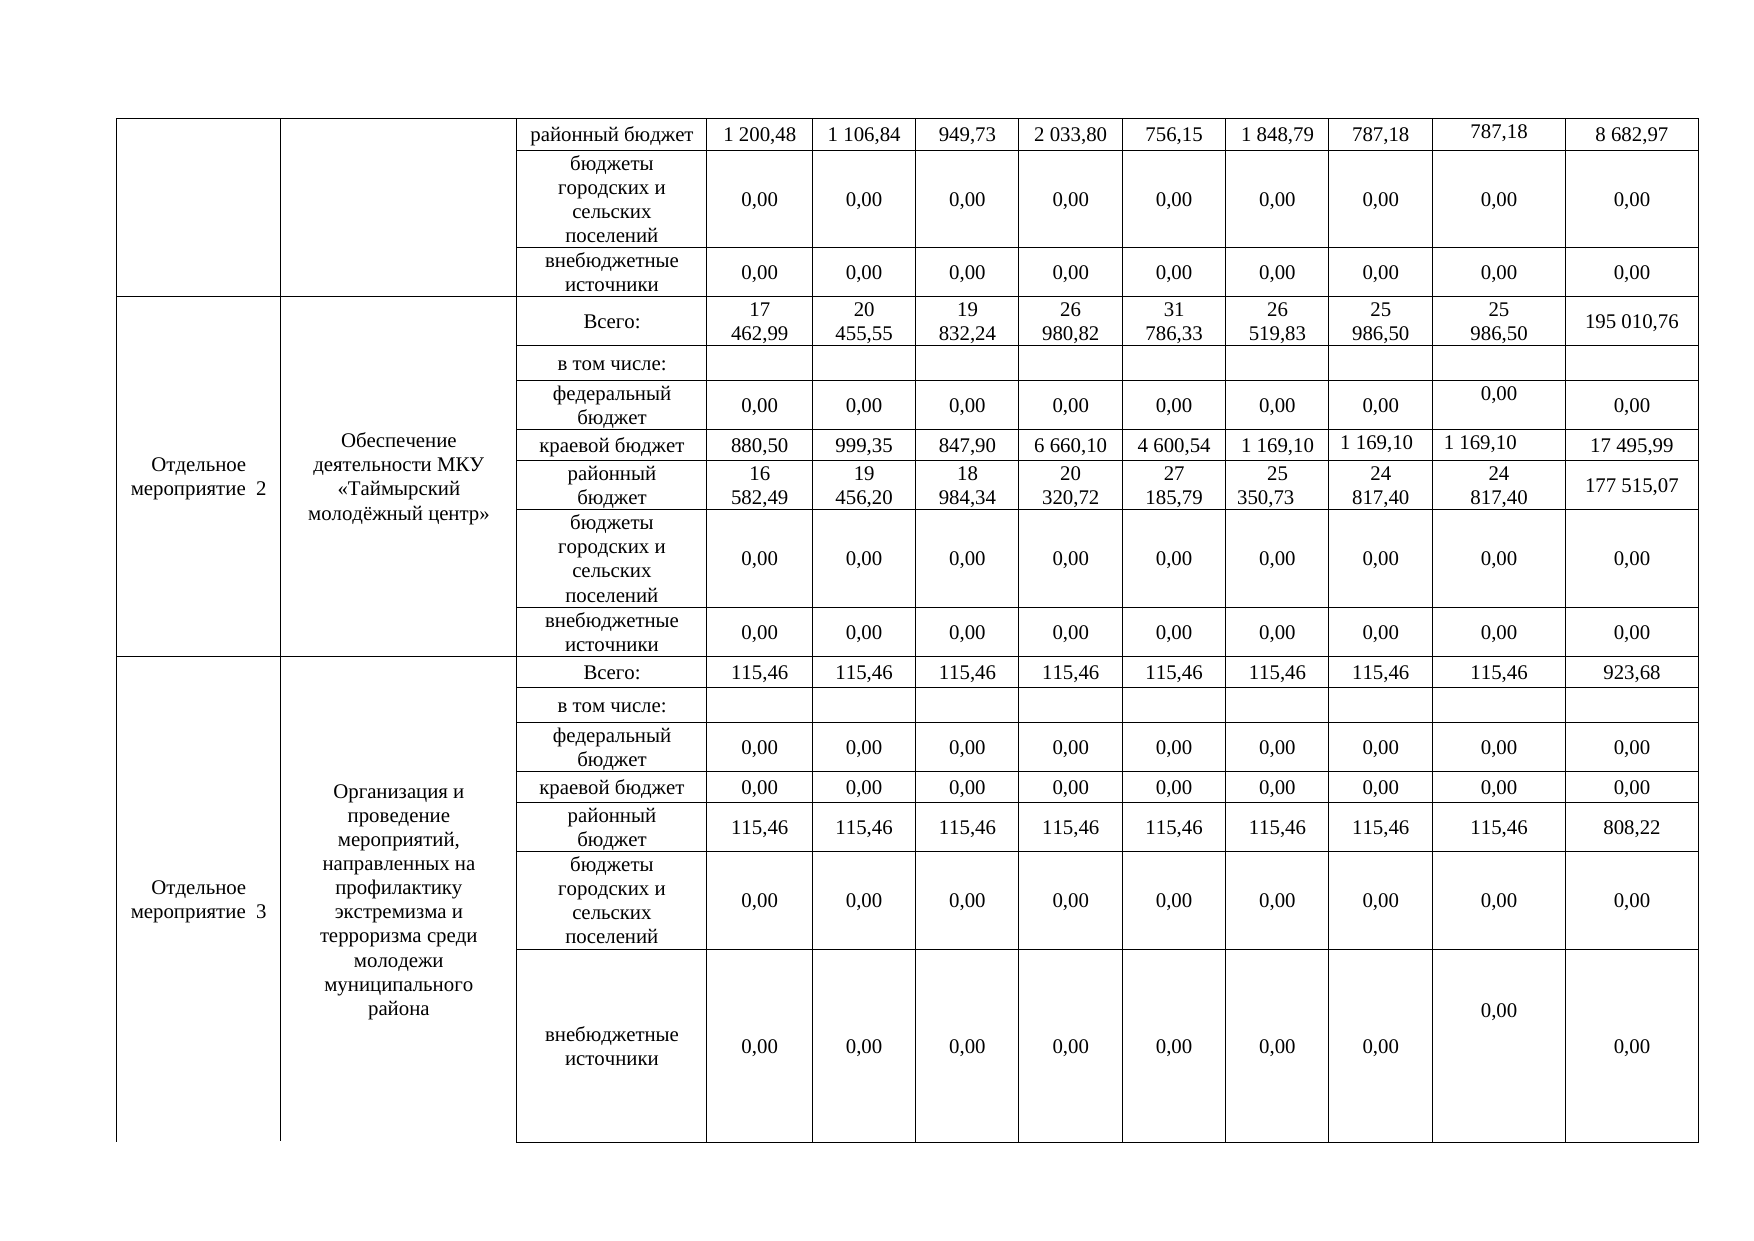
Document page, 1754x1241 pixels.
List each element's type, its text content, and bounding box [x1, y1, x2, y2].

table_cell 115,46 [1226, 657, 1328, 687]
table_cell 0,00 [1123, 151, 1225, 247]
table_cell бюджеты городских и сельских поселений [517, 151, 706, 247]
table_cell 115,46 [813, 657, 915, 687]
table_cell 17 462,99 [707, 297, 812, 345]
table_cell 0,00 [916, 248, 1018, 296]
table_cell 0,00 [1566, 950, 1698, 1142]
table_cell Отдельное мероприятие 3 [117, 657, 281, 1142]
table_cell 0,00 [1329, 772, 1432, 802]
table_cell 1 200,48 [707, 119, 812, 149]
table_cell 1 106,84 [813, 119, 915, 149]
table_cell 0,00 [1123, 950, 1225, 1142]
table_cell 0,00 [1329, 608, 1432, 656]
table_cell 0,00 [813, 510, 915, 607]
table_cell 195 010,76 [1566, 297, 1698, 345]
table_cell 25 986,50 [1329, 297, 1432, 345]
table_cell 27 185,79 [1123, 461, 1225, 509]
table_cell 115,46 [1329, 657, 1432, 687]
table_cell районный бюджет [517, 803, 706, 851]
table_cell 0,00 [707, 608, 812, 656]
table_cell 0,00 [1226, 608, 1328, 656]
table_cell 20 455,55 [813, 297, 915, 345]
table_cell 0,00 [1226, 151, 1328, 247]
table_cell 756,15 [1123, 119, 1225, 149]
table_cell 1 169,10 [1226, 430, 1328, 460]
table_cell внебюджетные источники [517, 950, 706, 1142]
table_cell 0,00 [1433, 852, 1565, 948]
table_cell [1226, 346, 1328, 380]
table_cell 115,46 [707, 803, 812, 851]
table_cell [1226, 688, 1328, 722]
table_cell 0,00 [916, 723, 1018, 771]
table_cell 0,00 [1566, 151, 1698, 247]
table_cell 115,46 [1329, 803, 1432, 851]
table_cell 923,68 [1566, 657, 1698, 687]
table_cell федеральный бюджет [517, 723, 706, 771]
table_cell 847,90 [916, 430, 1018, 460]
table_cell 25 986,50 [1433, 297, 1565, 345]
table_cell 115,46 [1019, 657, 1122, 687]
table_cell [1329, 346, 1432, 380]
table_cell 0,00 [707, 381, 812, 429]
table_cell 115,46 [916, 657, 1018, 687]
table_cell [1433, 688, 1565, 722]
table_cell [1123, 346, 1225, 380]
table_cell 0,00 [1123, 510, 1225, 607]
table_cell 808,22 [1566, 803, 1698, 851]
table_cell 0,00 [1329, 248, 1432, 296]
table_cell [1123, 688, 1225, 722]
table_cell 0,00 [707, 248, 812, 296]
table_cell [813, 688, 915, 722]
table_cell 0,00 [1566, 852, 1698, 948]
table_cell 0,00 [1226, 852, 1328, 948]
table_cell 0,00 [1566, 723, 1698, 771]
table_cell 19 832,24 [916, 297, 1018, 345]
table_cell 115,46 [1123, 803, 1225, 851]
table_cell 115,46 [1433, 803, 1565, 851]
table_cell 0,00 [1433, 950, 1565, 1142]
table_cell 0,00 [1019, 950, 1122, 1142]
table_cell 0,00 [1433, 248, 1565, 296]
table_cell 0,00 [1566, 381, 1698, 429]
table_cell [707, 346, 812, 380]
table_cell 0,00 [707, 772, 812, 802]
table_cell 0,00 [1433, 723, 1565, 771]
table_cell 18 984,34 [916, 461, 1018, 509]
table_cell 1 848,79 [1226, 119, 1328, 149]
table_cell 0,00 [1019, 852, 1122, 948]
table_cell 115,46 [707, 657, 812, 687]
table_cell 0,00 [916, 608, 1018, 656]
table_cell [916, 346, 1018, 380]
table_cell 0,00 [916, 950, 1018, 1142]
table_cell [813, 346, 915, 380]
table_cell 177 515,07 [1566, 461, 1698, 509]
table_cell 0,00 [1019, 510, 1122, 607]
table_cell 0,00 [1433, 772, 1565, 802]
table_cell 0,00 [1329, 510, 1432, 607]
table_cell 115,46 [1123, 657, 1225, 687]
table_cell 0,00 [1226, 510, 1328, 607]
table_cell Организация и проведение мероприятий, направленных на профилактику экстремизма и терроризма среди молодежи муниципального района [281, 657, 516, 1142]
table_cell 0,00 [707, 723, 812, 771]
table_cell 0,00 [1123, 608, 1225, 656]
table_cell 0,00 [813, 381, 915, 429]
table_cell в том числе: [517, 346, 706, 380]
table_cell 0,00 [813, 723, 915, 771]
table_cell [916, 688, 1018, 722]
table_cell Обеспечение деятельности МКУ «Таймырский молодёжный центр» [281, 297, 516, 656]
table_cell 25 350,73 [1226, 461, 1328, 509]
table_cell 31 786,33 [1123, 297, 1225, 345]
table_cell [1433, 346, 1565, 380]
table_cell 0,00 [1329, 381, 1432, 429]
table_cell 0,00 [1123, 723, 1225, 771]
table_cell Всего: [517, 297, 706, 345]
table_cell 0,00 [1226, 950, 1328, 1142]
table_cell 0,00 [707, 852, 812, 948]
table_cell районный бюджет [517, 461, 706, 509]
table_cell районный бюджет [517, 119, 706, 149]
table_cell 0,00 [813, 950, 915, 1142]
table_cell 0,00 [813, 608, 915, 656]
table_cell бюджеты городских и сельских поселений [517, 852, 706, 948]
table_cell краевой бюджет [517, 772, 706, 802]
table_cell 0,00 [1019, 248, 1122, 296]
table_cell 787,18 [1433, 119, 1565, 149]
table_cell 2 033,80 [1019, 119, 1122, 149]
table_cell внебюджетные источники [517, 248, 706, 296]
table_cell 0,00 [1123, 852, 1225, 948]
table_cell 0,00 [813, 852, 915, 948]
table_cell 0,00 [1019, 723, 1122, 771]
table_cell [1329, 688, 1432, 722]
table_cell 0,00 [1329, 852, 1432, 948]
table_cell 0,00 [813, 248, 915, 296]
table_cell 0,00 [1226, 381, 1328, 429]
table_cell 19 456,20 [813, 461, 915, 509]
table_cell 0,00 [1433, 381, 1565, 429]
table_cell 0,00 [916, 381, 1018, 429]
table_cell 6 660,10 [1019, 430, 1122, 460]
table_cell 0,00 [1123, 248, 1225, 296]
table_cell 0,00 [1329, 151, 1432, 247]
table_cell [1566, 346, 1698, 380]
table_cell 24 817,40 [1329, 461, 1432, 509]
table_cell 880,50 [707, 430, 812, 460]
table_cell 0,00 [1123, 772, 1225, 802]
table_cell 0,00 [916, 772, 1018, 802]
table_cell 8 682,97 [1566, 119, 1698, 149]
table_cell 4 600,54 [1123, 430, 1225, 460]
table_cell 0,00 [707, 151, 812, 247]
table_cell 0,00 [1566, 772, 1698, 802]
table_cell 26 519,83 [1226, 297, 1328, 345]
table_cell 0,00 [707, 510, 812, 607]
table_cell 26 980,82 [1019, 297, 1122, 345]
table_cell 0,00 [1566, 510, 1698, 607]
table_cell 0,00 [1226, 723, 1328, 771]
table_cell 17 495,99 [1566, 430, 1698, 460]
table_cell 949,73 [916, 119, 1018, 149]
table_cell 0,00 [1019, 381, 1122, 429]
table_cell 20 320,72 [1019, 461, 1122, 509]
table_cell Отдельное мероприятие 2 [117, 297, 280, 656]
table_cell 0,00 [1329, 723, 1432, 771]
table_cell 16 582,49 [707, 461, 812, 509]
table_cell 115,46 [1433, 657, 1565, 687]
table_cell 0,00 [916, 510, 1018, 607]
table_cell 1 169,10 [1433, 430, 1565, 460]
table_cell 999,35 [813, 430, 915, 460]
table_cell 115,46 [1226, 803, 1328, 851]
table_cell Всего: [517, 657, 706, 687]
table_cell бюджеты городских и сельских поселений [517, 510, 706, 607]
table_cell в том числе: [517, 688, 706, 722]
table_cell 115,46 [1019, 803, 1122, 851]
table_cell 0,00 [1019, 772, 1122, 802]
table_cell 0,00 [1019, 151, 1122, 247]
table_cell 787,18 [1329, 119, 1432, 149]
table_cell [1019, 346, 1122, 380]
table_cell 0,00 [1566, 248, 1698, 296]
table_cell 115,46 [813, 803, 915, 851]
table_cell 0,00 [1433, 151, 1565, 247]
table_cell 115,46 [916, 803, 1018, 851]
table_cell 0,00 [813, 151, 915, 247]
table_cell 0,00 [1329, 950, 1432, 1142]
table_cell [1566, 688, 1698, 722]
table_cell 24 817,40 [1433, 461, 1565, 509]
table_cell федеральный бюджет [517, 381, 706, 429]
table_cell 0,00 [1566, 608, 1698, 656]
table_cell 0,00 [1226, 248, 1328, 296]
table_cell 0,00 [1433, 608, 1565, 656]
table_cell краевой бюджет [517, 430, 706, 460]
table_cell [707, 688, 812, 722]
table_cell 0,00 [1433, 510, 1565, 607]
table_cell 0,00 [916, 151, 1018, 247]
table_cell 0,00 [1226, 772, 1328, 802]
table_cell 0,00 [707, 950, 812, 1142]
table_cell 0,00 [813, 772, 915, 802]
table_cell 0,00 [1019, 608, 1122, 656]
table_cell 0,00 [1123, 381, 1225, 429]
table_cell 1 169,10 [1329, 430, 1432, 460]
table_cell [1019, 688, 1122, 722]
table_cell 0,00 [916, 852, 1018, 948]
table_cell внебюджетные источники [517, 608, 706, 656]
